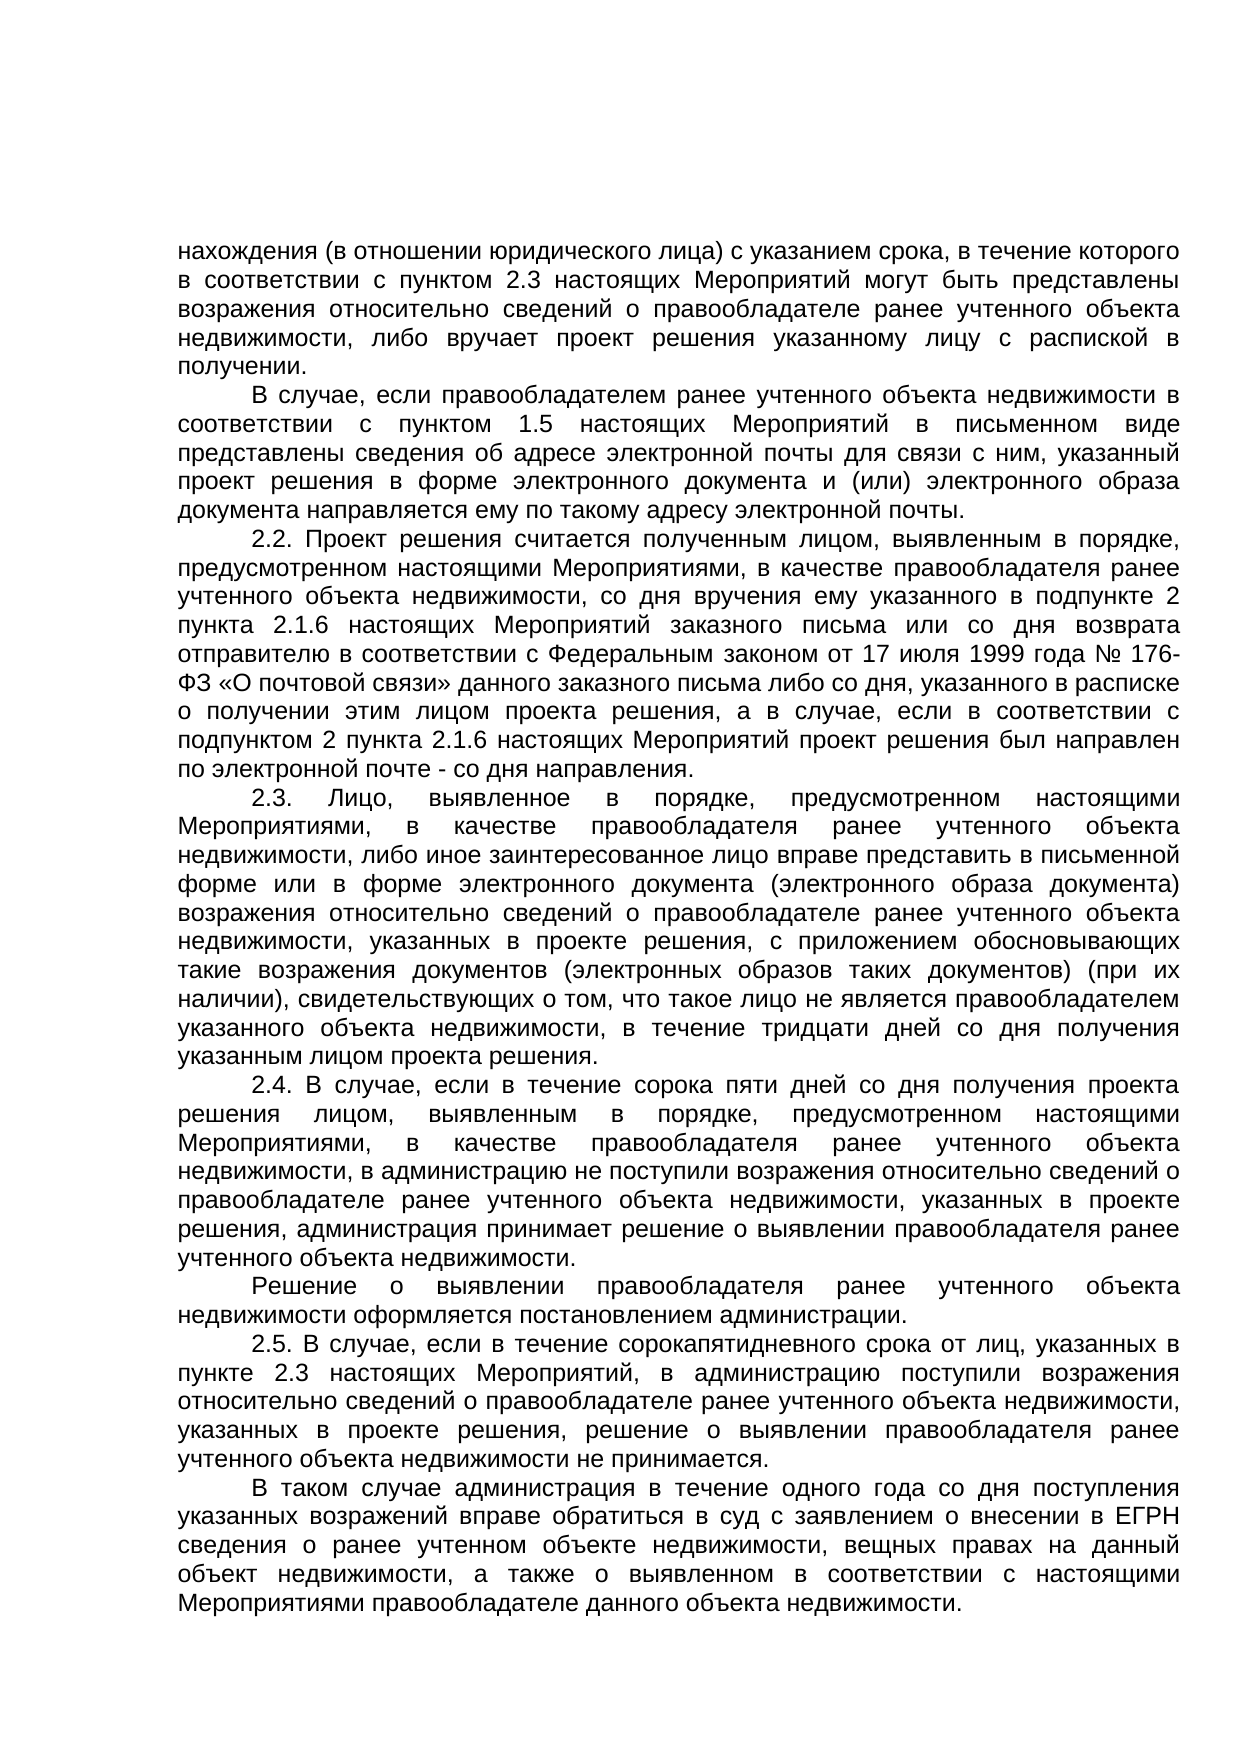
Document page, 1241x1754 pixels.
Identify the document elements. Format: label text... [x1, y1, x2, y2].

text 2.5. В случае, если в течение сорокапятидневного срока от лиц, указанных в пункте 2.3 настоящих Мероприятий, в администрацию поступили возражения относительно сведений о правообладателе ранее учтенного объекта недвижимости, указанных в проекте решения, решение о выявлении правообладателя ранее учтенного объекта недвижимости не принимается. [177, 1329, 1181, 1472]
text Решение о выявлении правообладателя ранее учтенного объекта недвижимости оформляется постановлением администрации. [177, 1271, 1181, 1329]
text 2.3. Лицо, выявленное в порядке, предусмотренном настоящими Мероприятиями, в качестве правообладателя ранее учтенного объекта недвижимости, либо иное заинтересованное лицо вправе представить в письменной форме или в форме электронного документа (электронного образа документа) возражения относительно сведений о правообладателе ранее учтенного объекта недвижимости, указанных в проекте решения, с приложением обосновывающих такие возражения документов (электронных образов таких документов) (при их наличии), свидетельствующих о том, что такое лицо не является правообладателем указанного объекта недвижимости, в течение тридцати дней со дня получения указанным лицом проекта решения. [177, 782, 1181, 1070]
text 2.2. Проект решения считается полученным лицом, выявленным в порядке, предусмотренном настоящими Мероприятиями, в качестве правообладателя ранее учтенного объекта недвижимости, со дня вручения ему указанного в подпункте 2 пункта 2.1.6 настоящих Мероприятий заказного письма или со дня возврата отправителю в соответствии с Федеральным законом от 17 июля 1999 года № 176-ФЗ «О почтовой связи» данного заказного письма либо со дня, указанного в расписке о получении этим лицом проекта решения, а в случае, если в соответствии с подпунктом 2 пункта 2.1.6 настоящих Мероприятий проект решения был направлен по электронной почте - со дня направления. [177, 524, 1181, 782]
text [177, 236, 1181, 380]
text 2.4. В случае, если в течение сорока пяти дней со дня получения проекта решения лицом, выявленным в порядке, предусмотренном настоящими Мероприятиями, в качестве правообладателя ранее учтенного объекта недвижимости, в администрацию не поступили возражения относительно сведений о правообладателе ранее учтенного объекта недвижимости, указанных в проекте решения, администрация принимает решение о выявлении правообладателя ранее учтенного объекта недвижимости. [177, 1070, 1181, 1271]
text В таком случае администрация в течение одного года со дня поступления указанных возражений вправе обратиться в суд с заявлением о внесении в ЕГРН сведения о ранее учтенном объекте недвижимости, вещных правах на данный объект недвижимости, а также о выявленном в соответствии с настоящими Мероприятиями правообладателе данного объекта недвижимости. [177, 1472, 1181, 1616]
text В случае, если правообладателем ранее учтенного объекта недвижимости в соответствии с пунктом 1.5 настоящих Мероприятий в письменном виде представлены сведения об адресе электронной почты для связи с ним, указанный проект решения в форме электронного документа и (или) электронного образа документа направляется ему по такому адресу электронной почты. [177, 380, 1181, 524]
